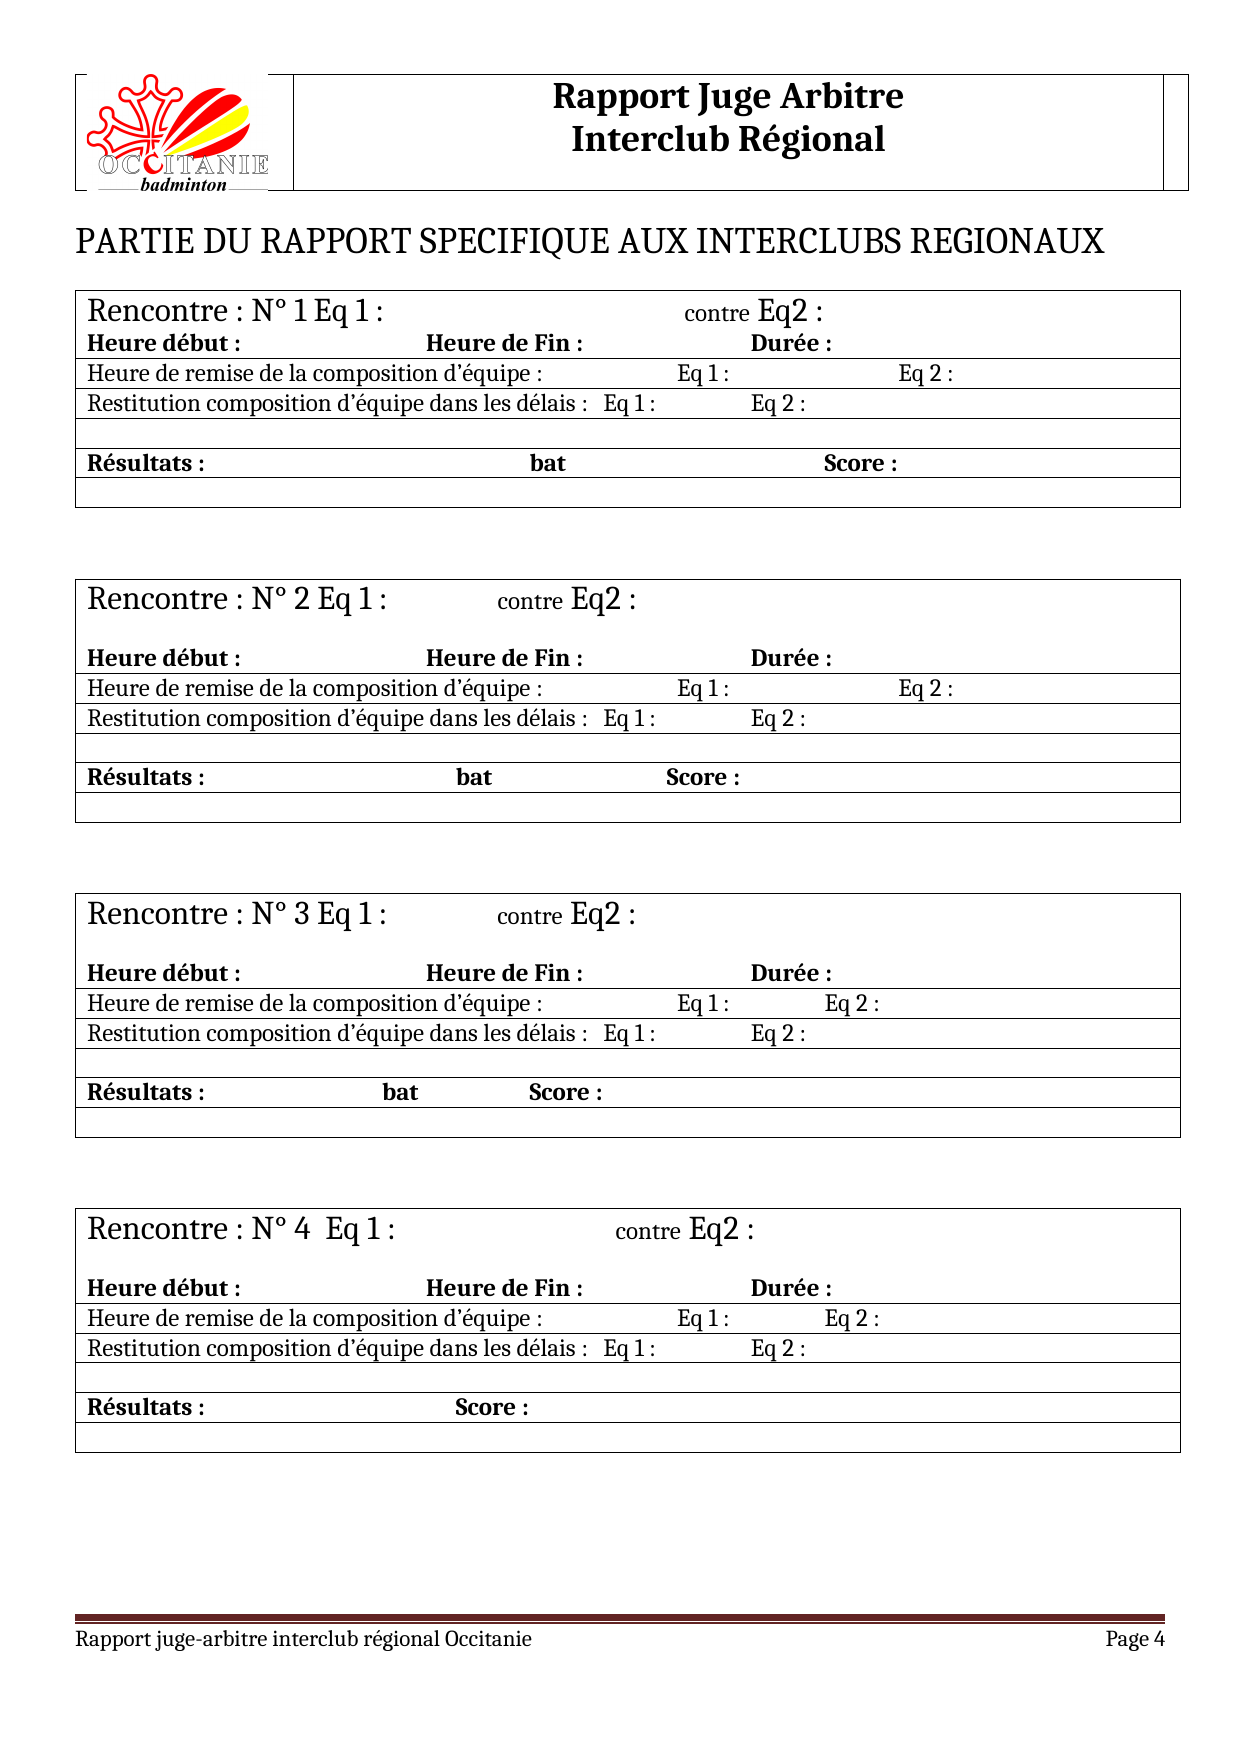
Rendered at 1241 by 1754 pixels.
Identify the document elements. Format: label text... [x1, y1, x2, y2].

table_cell Résultats : bat Score : [76, 1078, 1180, 1107]
table_cell Heure de remise de la composition d’équipe : Eq 1 : Eq 2 : [76, 359, 1180, 388]
table_cell [76, 793, 1180, 822]
table_cell Résultats : bat Score : [76, 763, 1180, 792]
table_cell Résultats : Score : [76, 1393, 1180, 1422]
table_cell [76, 419, 1180, 447]
table_cell Heure de remise de la composition d’équipe : Eq 1 : Eq 2 : [76, 989, 1180, 1018]
table_cell Heure de remise de la composition d’équipe : Eq 1 : Eq 2 : [76, 674, 1180, 703]
table_cell Restitution composition d’équipe dans les délais : Eq 1 : Eq 2 : [76, 1334, 1180, 1362]
table_cell [76, 1423, 1180, 1452]
table_cell [76, 478, 1180, 507]
table_cell Restitution composition d’équipe dans les délais : Eq 1 : Eq 2 : [76, 389, 1180, 418]
table_cell Restitution composition d’équipe dans les délais : Eq 1 : Eq 2 : [76, 1019, 1180, 1047]
table_header Rencontre : N° 4 Eq 1 : contre Eq2 : Heure début : Heure de Fin : Durée : [76, 1209, 1180, 1303]
table_cell [76, 1363, 1180, 1392]
table_header Rencontre : N° 2 Eq 1 : contre Eq2 : Heure début : Heure de Fin : Durée : [76, 580, 1180, 673]
table_header Rencontre : N° 1 Eq 1 : contre Eq2 : Heure début : Heure de Fin : Durée : [76, 291, 1180, 358]
table_cell Heure de remise de la composition d’équipe : Eq 1 : Eq 2 : [76, 1304, 1180, 1332]
table_cell [76, 1049, 1180, 1077]
text PARTIE DU RAPPORT SPECIFIQUE AUX INTERCLUBS REGIONAUX [75, 219, 1165, 263]
table_cell [76, 1108, 1180, 1137]
table_cell Restitution composition d’équipe dans les délais : Eq 1 : Eq 2 : [76, 704, 1180, 732]
table_cell Résultats : bat Score : [76, 449, 1180, 477]
table_header Rencontre : N° 3 Eq 1 : contre Eq2 : Heure début : Heure de Fin : Durée : [76, 894, 1180, 988]
picture [86, 74, 268, 191]
table_cell [76, 734, 1180, 762]
